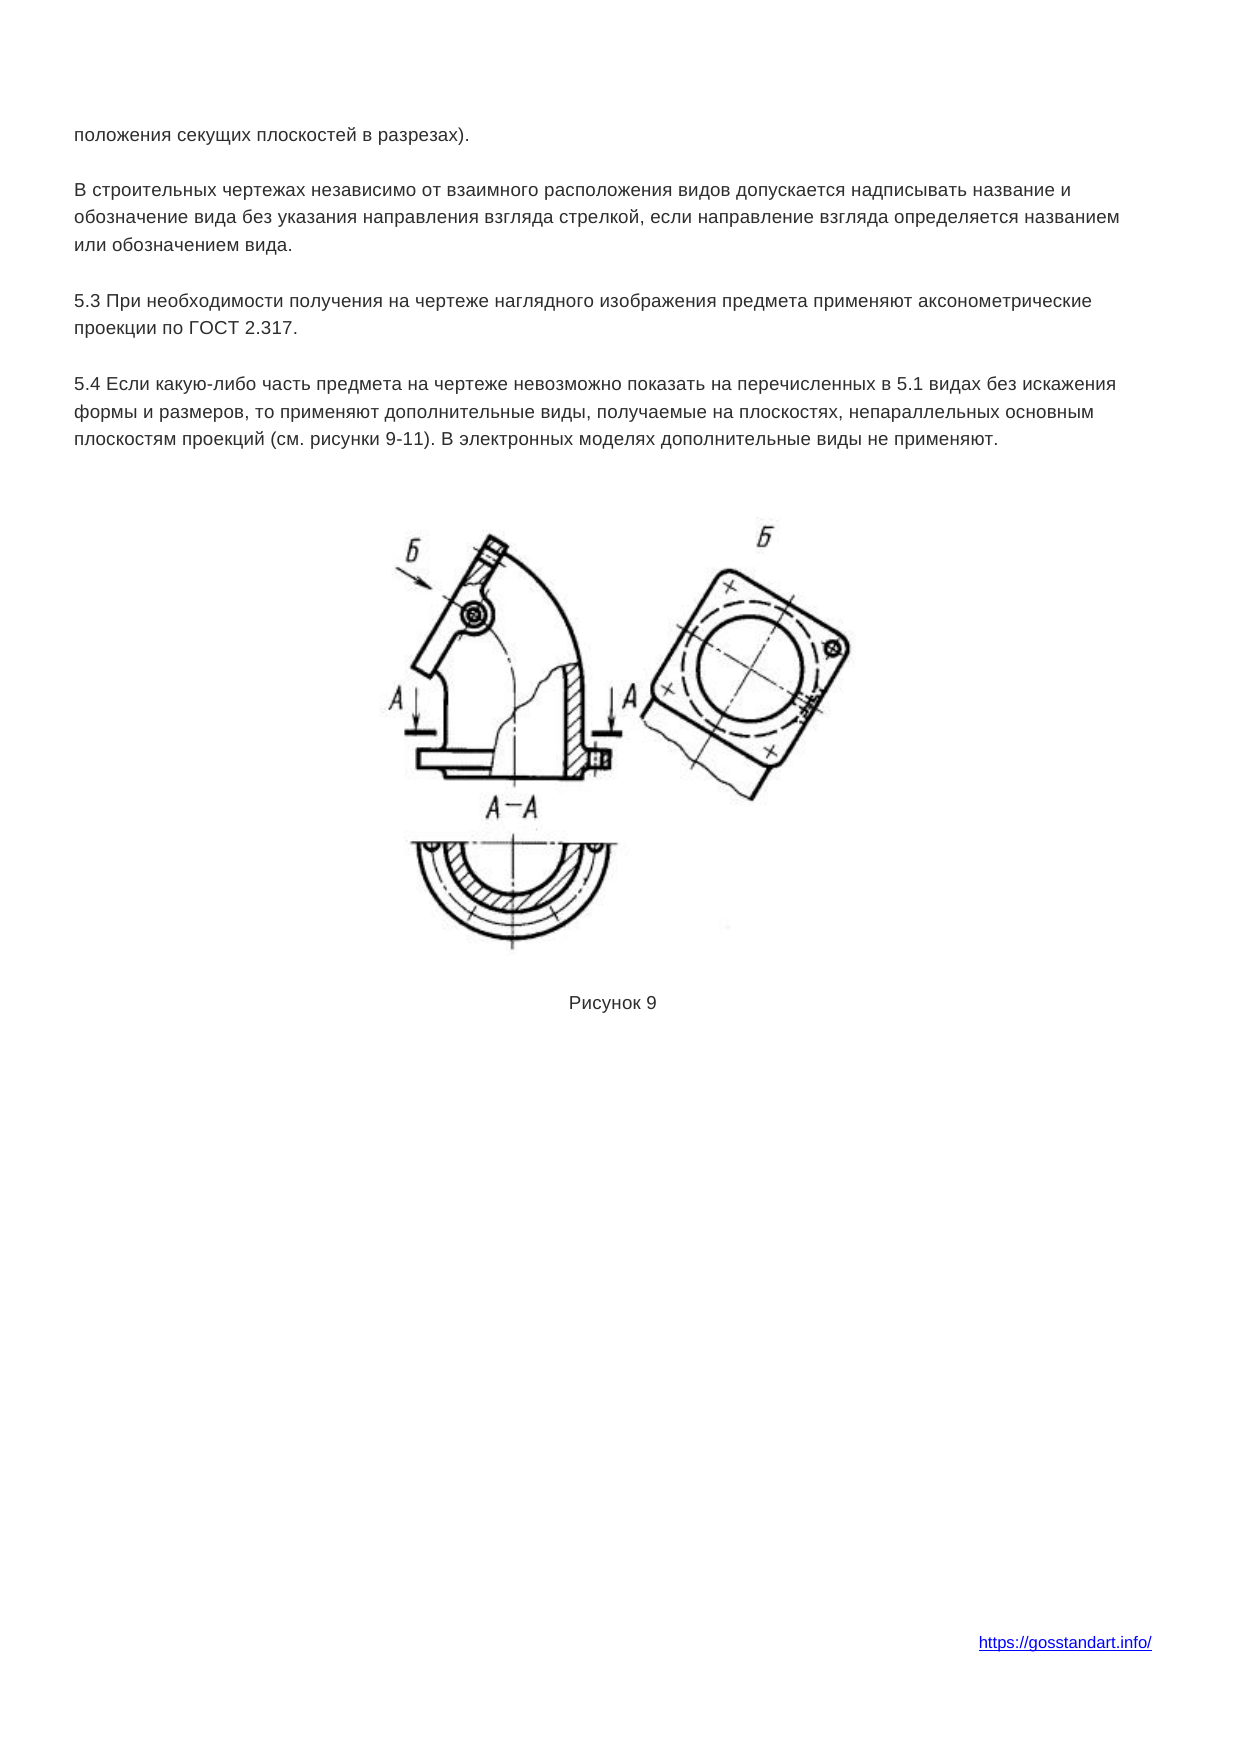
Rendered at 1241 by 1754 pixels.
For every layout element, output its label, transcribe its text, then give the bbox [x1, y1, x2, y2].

text Рисунок 9 [74, 958, 1152, 1013]
text 5.4 Если какую-либо часть предмета на чертеже невозможно показать на перечисленных в 5.1 видах без искажения формы и размеров, то применяют дополнительные виды, получаемые на плоскостях, непараллельных основным плоскостям проекций (см. рисунки 9-11). В электронных моделях дополнительные виды не применяют. [74, 367, 1152, 506]
text 5.3 При необходимости получения на чертеже наглядного изображения предмета применяют аксонометрические проекции по ГОСТ 2.317. [74, 284, 1152, 367]
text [74, 118, 1152, 284]
picture [367, 505, 858, 959]
